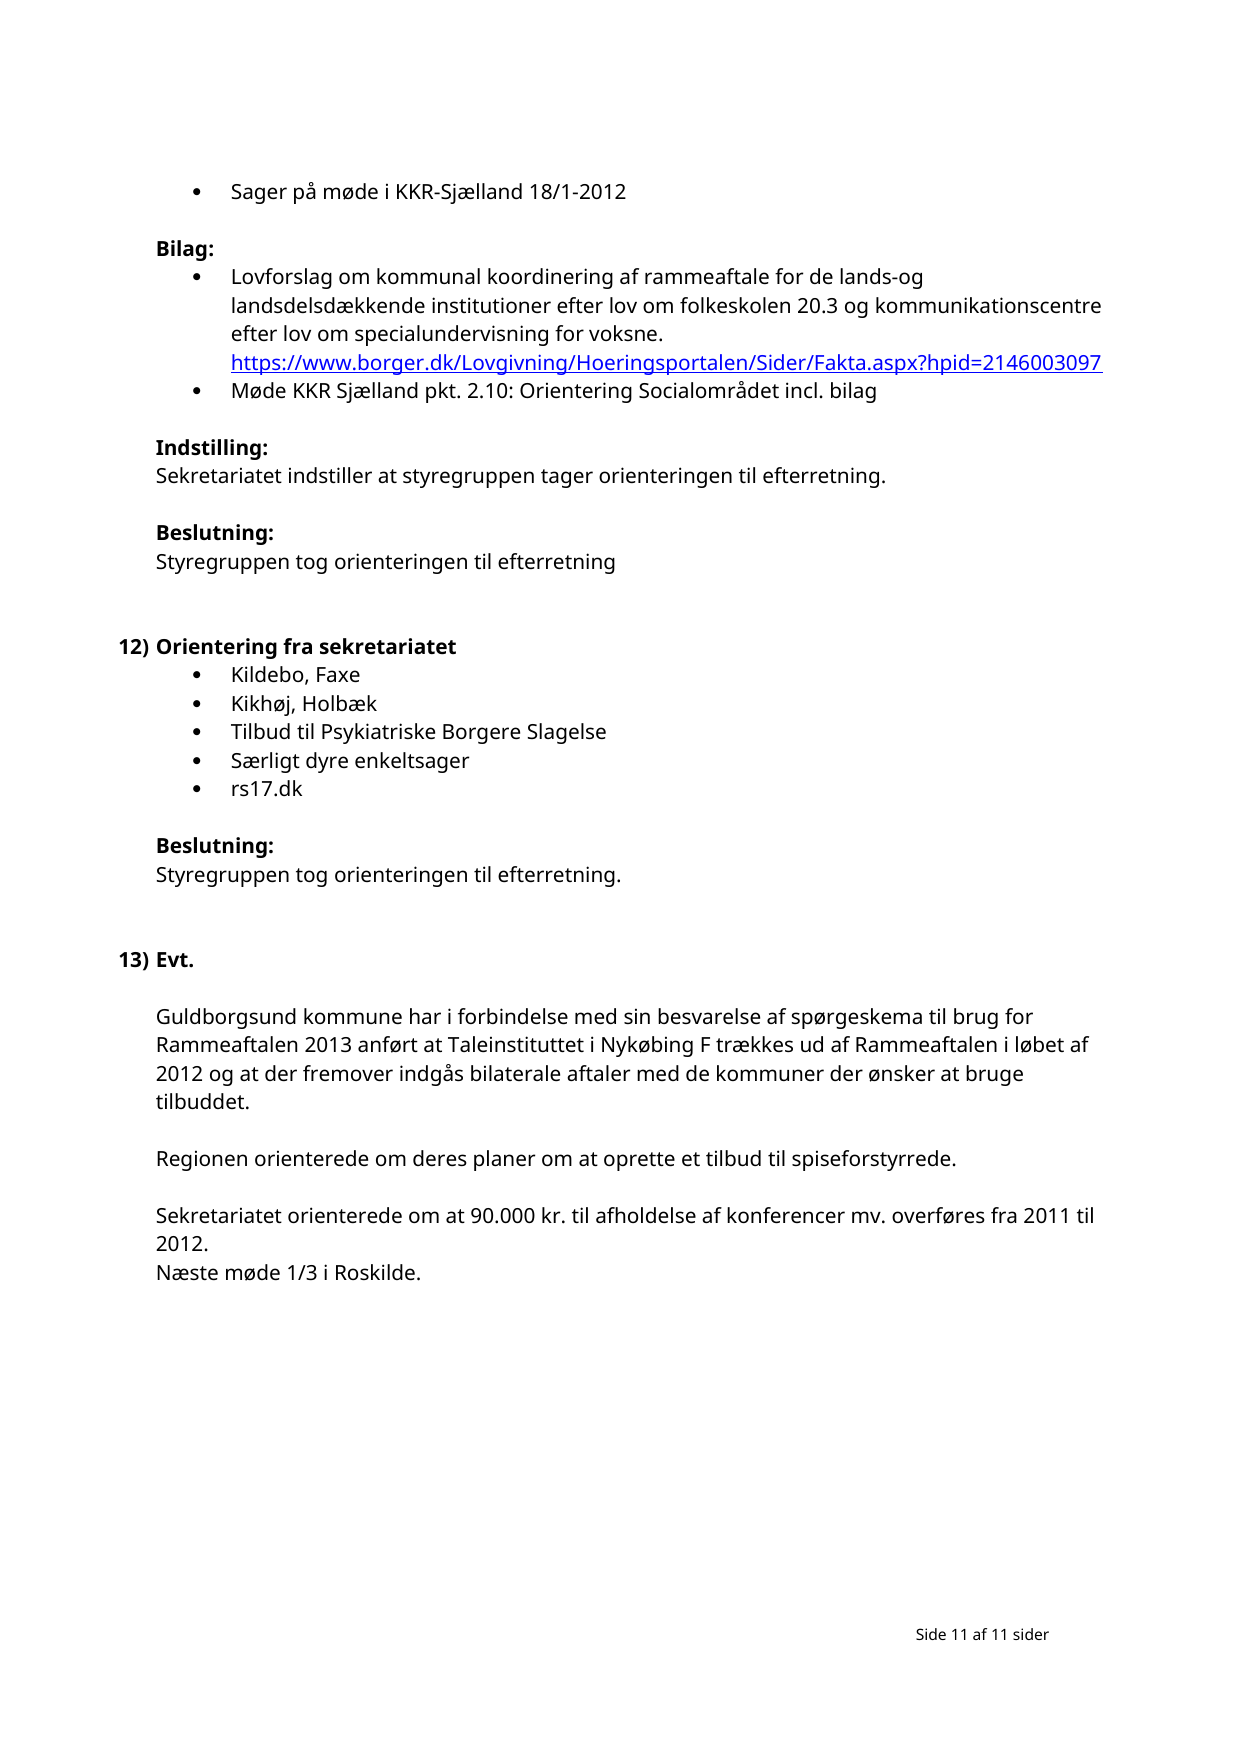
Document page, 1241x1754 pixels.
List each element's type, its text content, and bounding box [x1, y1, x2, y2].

text Næste møde 1/3 i Roskilde. [156, 1258, 1122, 1286]
list Kikhøj, Holbæk [193, 689, 1122, 717]
list Orientering fra sekretariatet [118, 632, 1122, 661]
text Regionen orienterede om deres planer om at oprette et tilbud til spiseforstyrrede. [156, 1144, 1122, 1172]
list Tilbud til Psykiatriske Borgere Slagelse [193, 717, 1122, 746]
list Evt. [118, 945, 1122, 973]
text Indstilling: [156, 433, 1122, 462]
list Møde KKR Sjælland pkt. 2.10: Orientering Socialområdet incl. bilag [193, 376, 1122, 405]
list Særligt dyre enkeltsager [193, 746, 1122, 774]
list Lovforslag om kommunal koordinering af rammeaftale for de lands-og landsdelsdækkende institutioner efter lov om folkeskolen 20.3 og kommunikationscentre efter lov om specialundervisning for voksne. https://www.borger.dk/Lovgivning/Hoeringsportalen/Sider/Fakta.aspx?hpid=2146003097 [193, 262, 1122, 376]
text Styregruppen tog orienteringen til efterretning. [156, 860, 1122, 888]
text Guldborgsund kommune har i forbindelse med sin besvarelse af spørgeskema til brug for Rammeaftalen 2013 anført at Taleinstituttet i Nykøbing F trækkes ud af Rammeaftalen i løbet af 2012 og at der fremover indgås bilaterale aftaler med de kommuner der ønsker at bruge tilbuddet. [156, 1002, 1122, 1116]
text Sekretariatet indstiller at styregruppen tager orienteringen til efterretning. [156, 462, 1122, 490]
list Kildebo, Faxe [193, 661, 1122, 689]
list Sager på møde i KKR-Sjælland 18/1-2012 [193, 177, 1122, 206]
text Beslutning: [156, 831, 1122, 860]
text Sekretariatet orienterede om at 90.000 kr. til afholdelse af konferencer mv. overføres fra 2011 til 2012. [156, 1201, 1122, 1258]
text Bilag: [156, 234, 1122, 262]
text Beslutning: [156, 518, 1122, 547]
list rs17.dk [193, 774, 1122, 803]
text Styregruppen tog orienteringen til efterretning [156, 547, 1122, 575]
